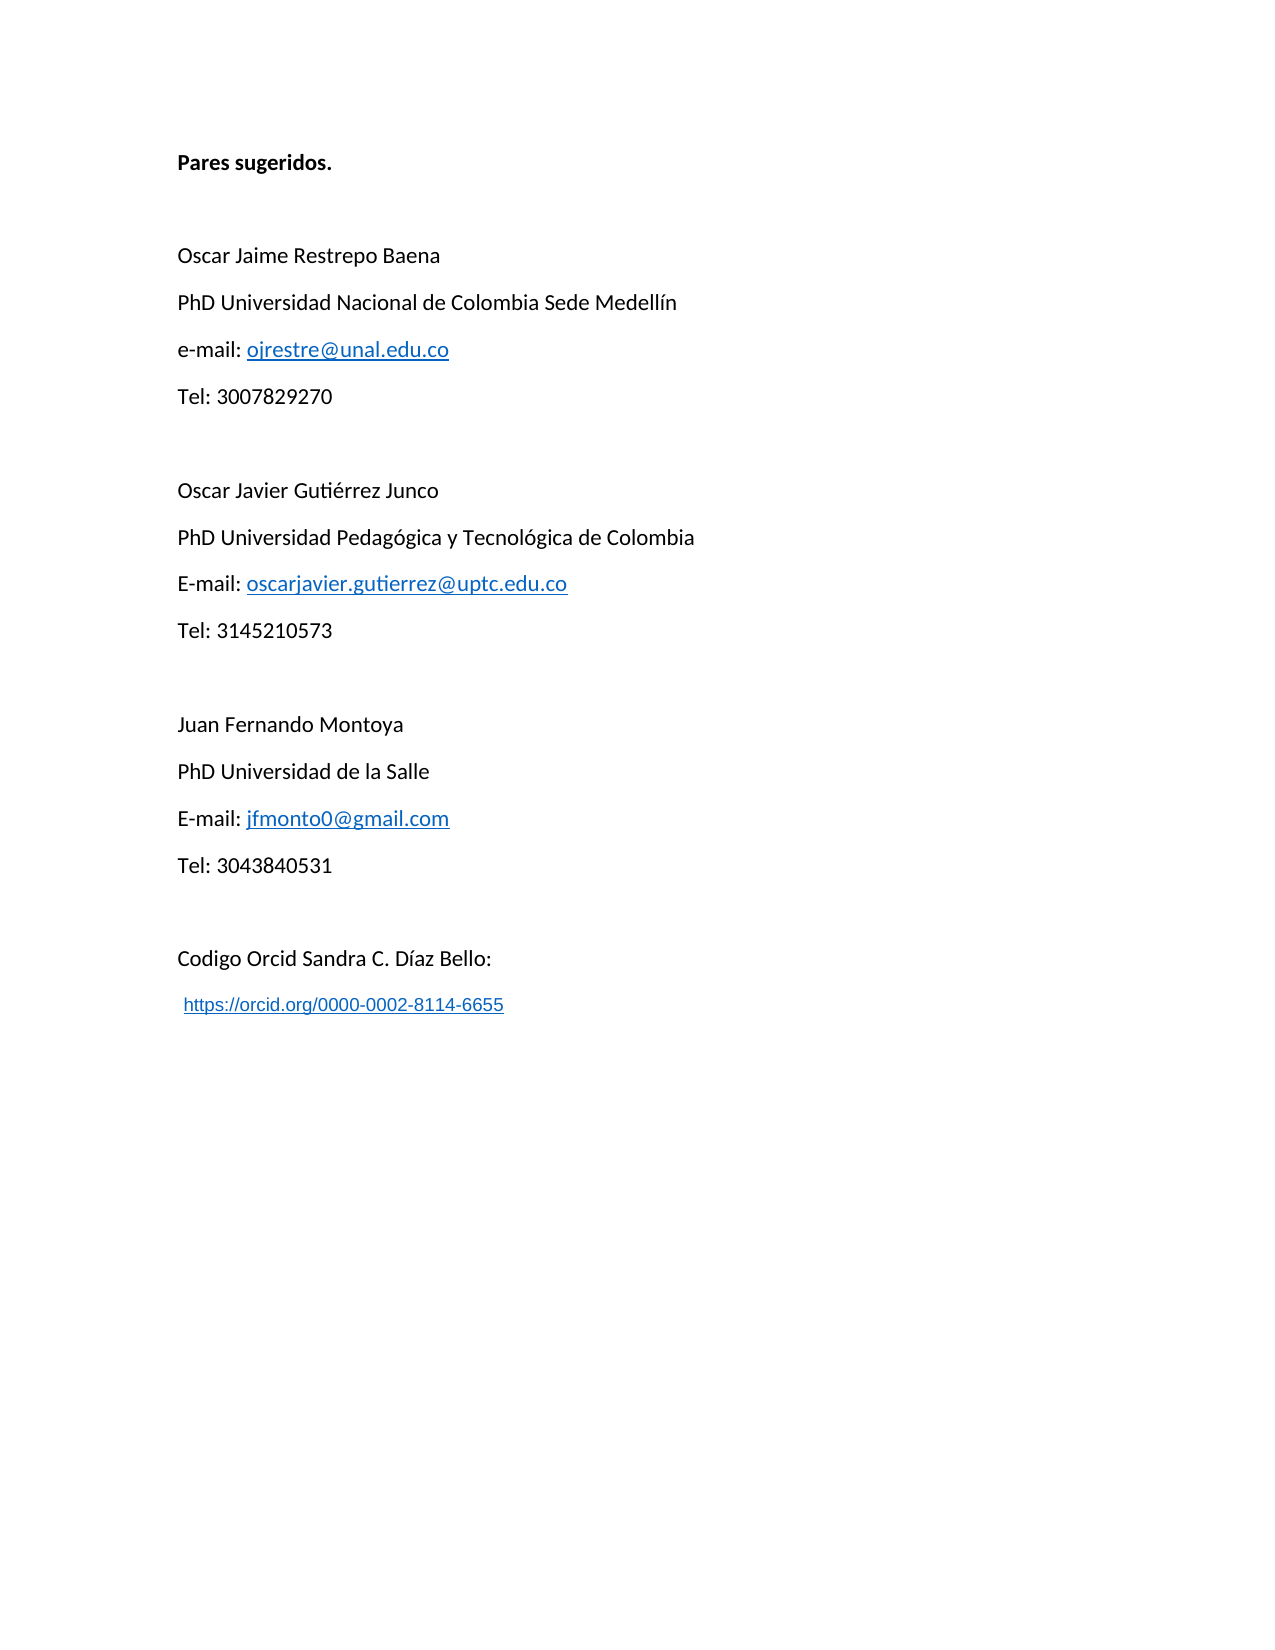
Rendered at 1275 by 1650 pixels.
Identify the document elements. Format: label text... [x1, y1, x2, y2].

text e-mail: ojrestre@unal.edu.co [177, 335, 1098, 363]
text E-mail: oscarjavier.gutierrez@uptc.edu.co [177, 569, 1098, 597]
text E-mail: jfmonto0@gmail.com [177, 804, 1098, 832]
text Tel: 3145210573 [177, 616, 1098, 644]
text https://orcid.org/0000-0002-8114-6655 [183, 991, 1098, 1017]
text Oscar Jaime Restrepo Baena [177, 241, 1098, 269]
text Pares sugeridos. [177, 148, 1098, 176]
text Juan Fernando Montoya [177, 710, 1098, 738]
text Oscar Javier Gutiérrez Junco [177, 476, 1098, 504]
text PhD Universidad Pedagógica y Tecnológica de Colombia [177, 523, 1098, 551]
text PhD Universidad de la Salle [177, 757, 1098, 785]
text Codigo Orcid Sandra C. Díaz Bello: [177, 944, 1098, 972]
text PhD Universidad Nacional de Colombia Sede Medellín [177, 288, 1098, 316]
text Tel: 3043840531 [177, 851, 1098, 879]
text Tel: 3007829270 [177, 382, 1098, 410]
